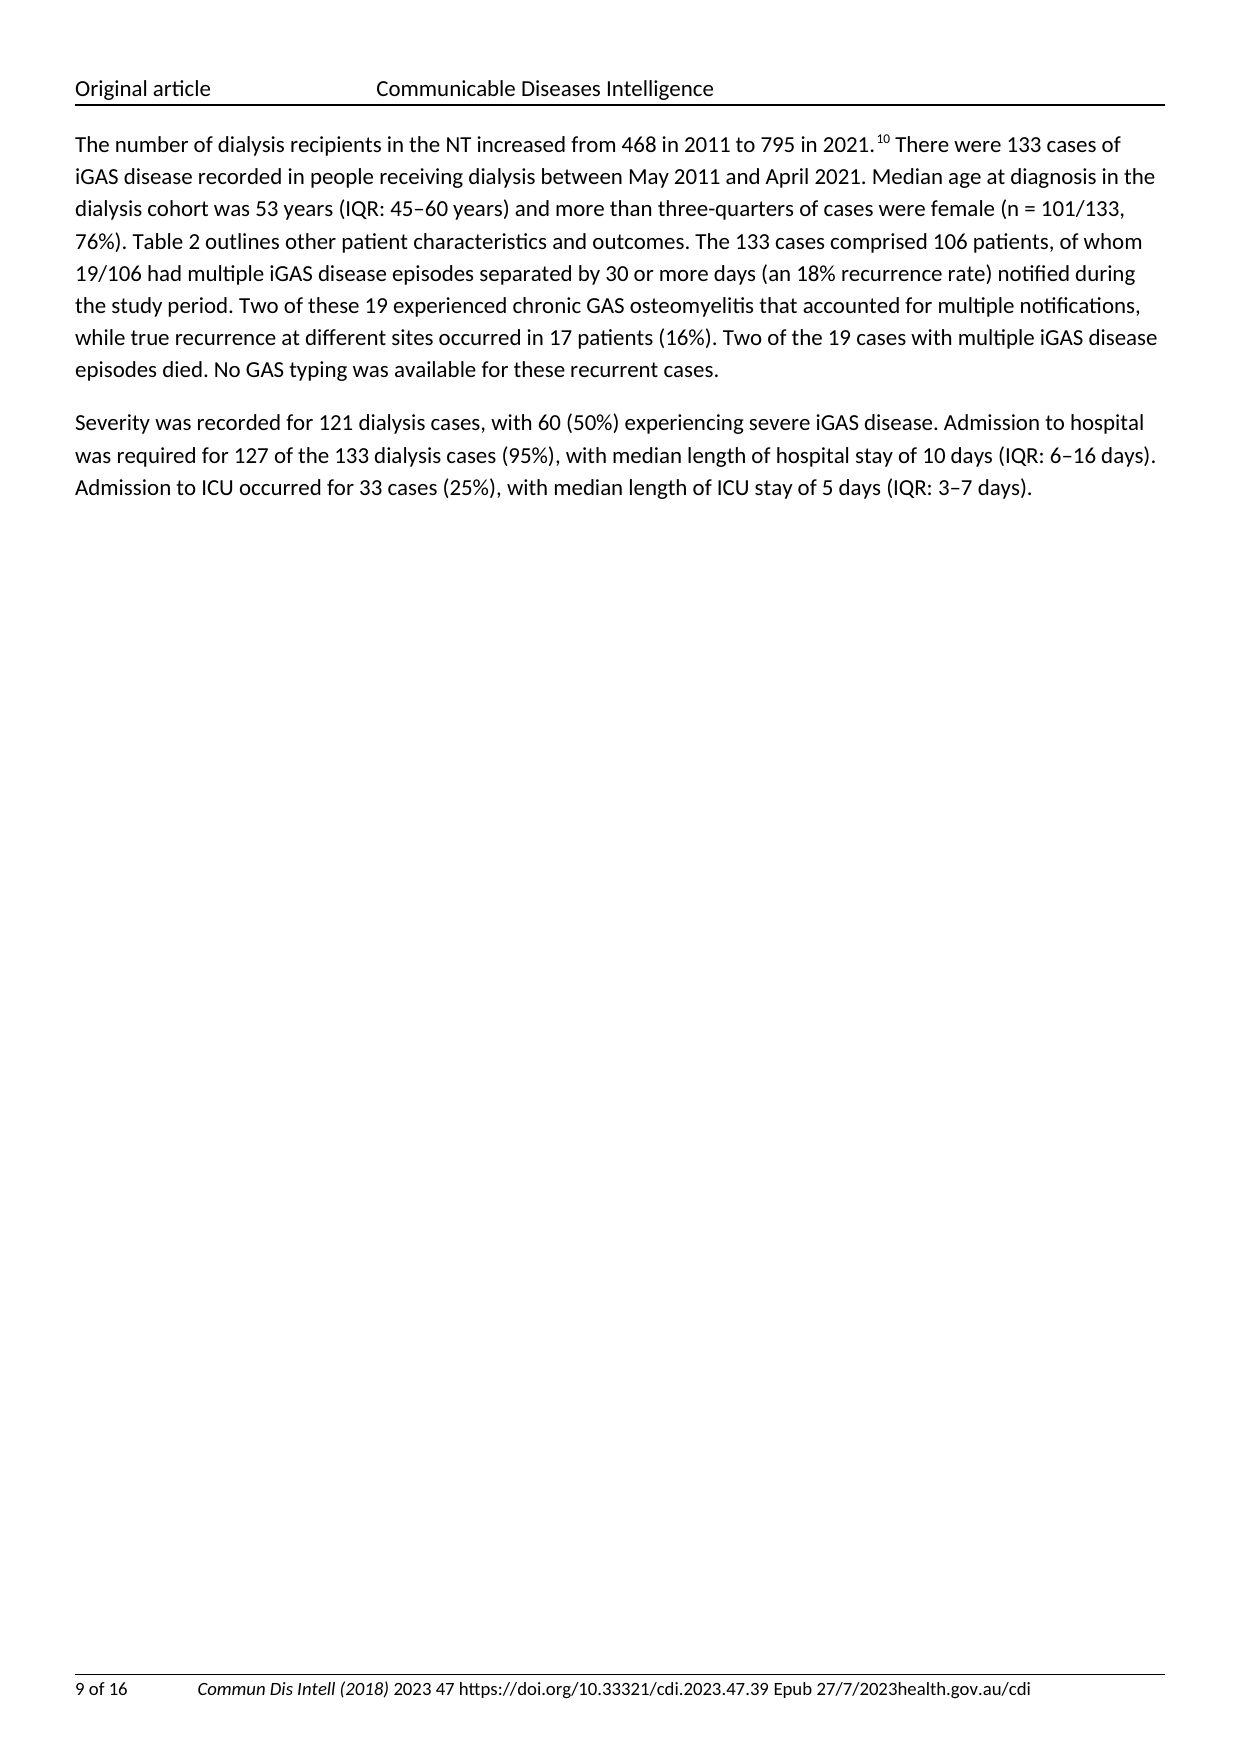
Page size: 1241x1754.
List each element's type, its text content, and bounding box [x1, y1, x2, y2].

text The number of dialysis recipients in the NT increased from 468 in 2011 to 795 in 2021.10 There were 133 cases of iGAS disease recorded in people receiving dialysis between May 2011 and April 2021. Median age at diagnosis in the dialysis cohort was 53 years (IQR: 45–60 years) and more than three-quarters of cases were female (n = 101/133, 76%). Table 2 outlines other patient characteristics and outcomes. The 133 cases comprised 106 patients, of whom 19/106 had multiple iGAS disease episodes separated by 30 or more days (an 18% recurrence rate) notified during the study period. Two of these 19 experienced chronic GAS osteomyelitis that accounted for multiple notifications, while true recurrence at different sites occurred in 17 patients (16%). Two of the 19 cases with multiple iGAS disease episodes died. No GAS typing was available for these recurrent cases. [75, 130, 1165, 383]
text Severity was recorded for 121 dialysis cases, with 60 (50%) experiencing severe iGAS disease. Admission to hospital was required for 127 of the 133 dialysis cases (95%), with median length of hospital stay of 10 days (IQR: 6–16 days). Admission to ICU occurred for 33 cases (25%), with median length of ICU stay of 5 days (IQR: 3–7 days). [75, 408, 1165, 501]
